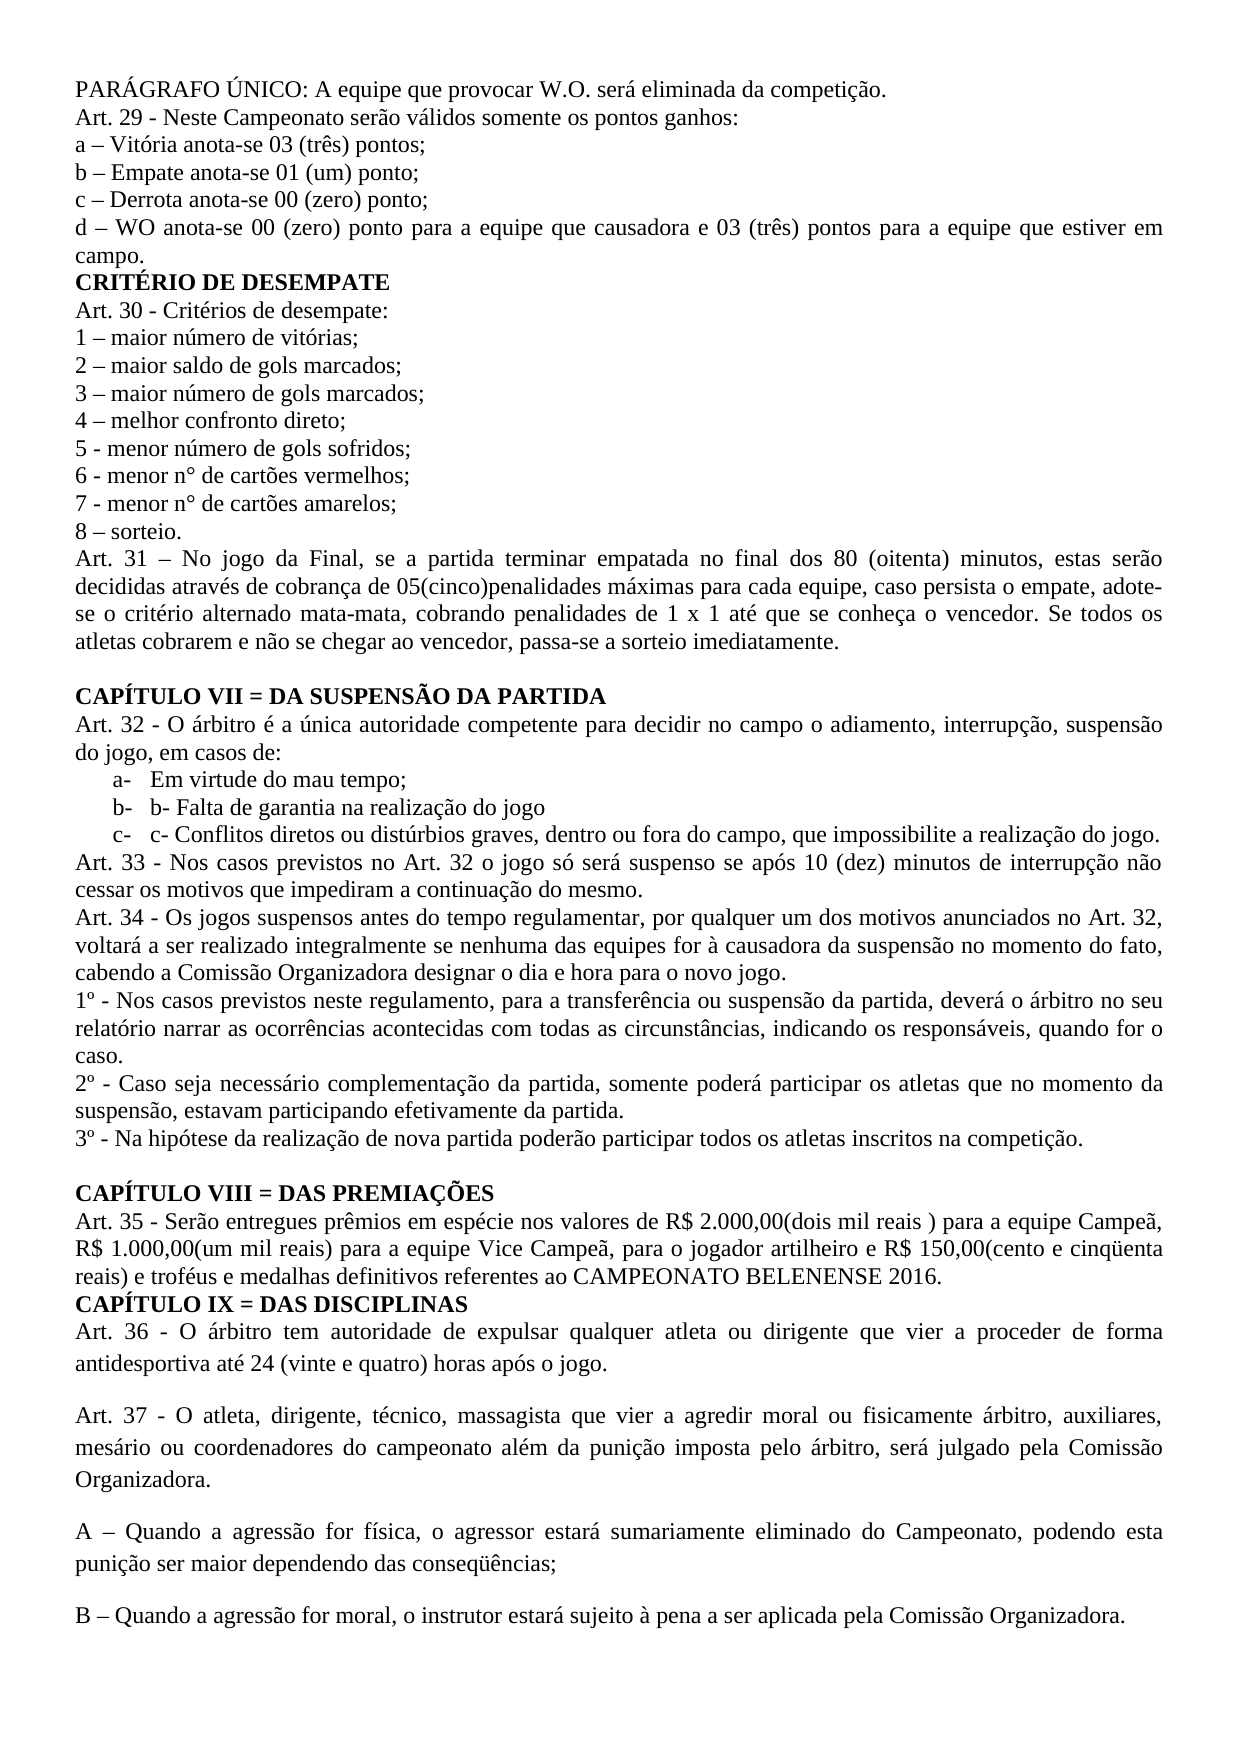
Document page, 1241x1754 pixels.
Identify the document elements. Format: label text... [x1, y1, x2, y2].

text 8 – sorteio. [75, 517, 1165, 544]
text 2º - Caso seja necessário complementação da partida, somente poderá participar os atletas que no momento da suspensão, estavam participando efetivamente da partida. [75, 1069, 1165, 1124]
text 7 - menor n° de cartões amarelos; [75, 489, 1165, 517]
text d – WO anota-se 00 (zero) ponto para a equipe que causadora e 03 (três) pontos para a equipe que estiver em campo. [75, 213, 1165, 268]
text CRITÉRIO DE DESEMPATE [75, 268, 1165, 296]
text 5 - menor número de gols sofridos; [75, 434, 1165, 461]
text Art. 30 - Critérios de desempate: [75, 296, 1165, 323]
text Art. 34 - Os jogos suspensos antes do tempo regulamentar, por qualquer um dos motivos anunciados no Art. 32, voltará a ser realizado integralmente se nenhuma das equipes for à causadora da suspensão no momento do fato, cabendo a Comissão Organizadora designar o dia e hora para o novo jogo. [75, 903, 1165, 986]
text Art. 33 - Nos casos previstos no Art. 32 o jogo só será suspenso se após 10 (dez) minutos de interrupção não cessar os motivos que impediram a continuação do mesmo. [75, 848, 1165, 903]
text A – Quando a agressão for física, o agressor estará sumariamente eliminado do Campeonato, podendo esta punição ser maior dependendo das conseqüências; [75, 1517, 1165, 1576]
text Art. 31 – No jogo da Final, se a partida terminar empatada no final dos 80 (oitenta) minutos, estas serão decididas através de cobrança de 05(cinco)penalidades máximas para cada equipe, caso persista o empate, adote-se o critério alternado mata-mata, cobrando penalidades de 1 x 1 até que se conheça o vencedor. Se todos os atletas cobrarem e não se chegar ao vencedor, passa-se a sorteio imediatamente. [75, 544, 1165, 655]
text 3º - Na hipótese da realização de nova partida poderão participar todos os atletas inscritos na competição. [75, 1124, 1165, 1152]
text Art. 36 - O árbitro tem autoridade de expulsar qualquer atleta ou dirigente que vier a proceder de forma antidesportiva até 24 (vinte e quatro) horas após o jogo. [75, 1317, 1165, 1376]
text 1º - Nos casos previstos neste regulamento, para a transferência ou suspensão da partida, deverá o árbitro no seu relatório narrar as ocorrências acontecidas com todas as circunstâncias, indicando os responsáveis, quando for o caso. [75, 986, 1165, 1069]
text PARÁGRAFO ÚNICO: A equipe que provocar W.O. será eliminada da competição. [75, 75, 1165, 103]
text 2 – maior saldo de gols marcados; [75, 351, 1165, 379]
text Art. 37 - O atleta, dirigente, técnico, massagista que vier a agredir moral ou fisicamente árbitro, auxiliares, mesário ou coordenadores do campeonato além da punição imposta pelo árbitro, será julgado pela Comissão Organizadora. [75, 1401, 1165, 1492]
text 1 – maior número de vitórias; [75, 323, 1165, 351]
text CAPÍTULO VII = DA SUSPENSÃO DA PARTIDA [75, 682, 1165, 710]
text 3 – maior número de gols marcados; [75, 379, 1165, 406]
text 6 - menor n° de cartões vermelhos; [75, 461, 1165, 489]
text Art. 32 - O árbitro é a única autoridade competente para decidir no campo o adiamento, interrupção, suspensão do jogo, em casos de: [75, 710, 1165, 765]
text 4 – melhor confronto direto; [75, 406, 1165, 434]
list c- Conflitos diretos ou distúrbios graves, dentro ou fora do campo, que impossibilite a realização do jogo. [112, 820, 1165, 848]
text Art. 29 - Neste Campeonato serão válidos somente os pontos ganhos: [75, 103, 1165, 130]
text B – Quando a agressão for moral, o instrutor estará sujeito à pena a ser aplicada pela Comissão Organizadora. [75, 1601, 1165, 1629]
list Em virtude do mau tempo; [112, 765, 1165, 793]
text c – Derrota anota-se 00 (zero) ponto; [75, 185, 1165, 213]
list b- Falta de garantia na realização do jogo [112, 793, 1165, 820]
text b – Empate anota-se 01 (um) ponto; [75, 158, 1165, 185]
text Art. 35 - Serão entregues prêmios em espécie nos valores de R$ 2.000,00(dois mil reais ) para a equipe Campeã, R$ 1.000,00(um mil reais) para a equipe Vice Campeã, para o jogador artilheiro e R$ 150,00(cento e cinqüenta reais) e troféus e medalhas definitivos referentes ao CAMPEONATO BELENENSE 2016. [75, 1207, 1165, 1289]
text CAPÍTULO VIII = DAS PREMIAÇÕES [75, 1179, 1165, 1207]
text a – Vitória anota-se 03 (três) pontos; [75, 130, 1165, 158]
text CAPÍTULO IX = DAS DISCIPLINAS [75, 1289, 1165, 1317]
